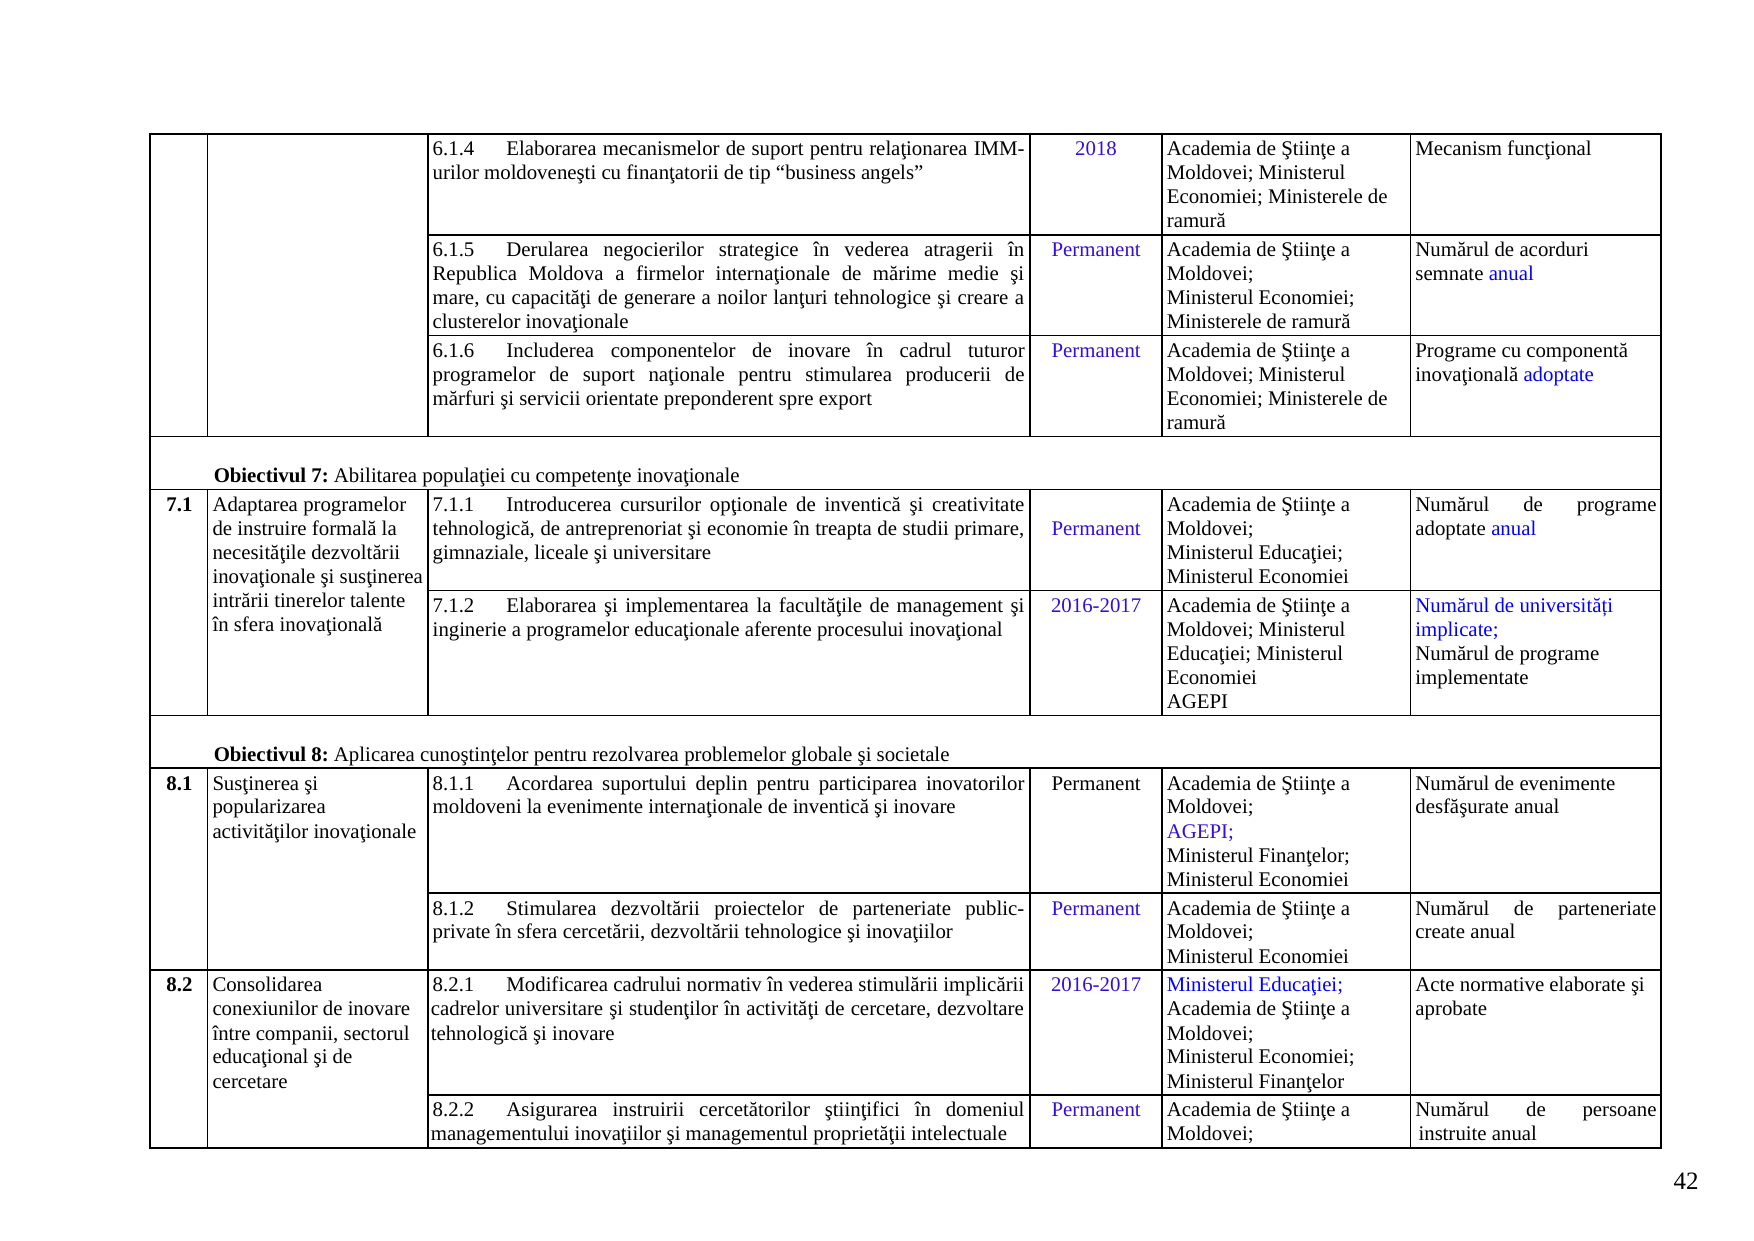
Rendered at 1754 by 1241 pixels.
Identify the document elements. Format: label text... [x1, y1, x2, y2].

table_cell Academia de Ştiinţe a Moldovei; Ministerul Educaţiei; Ministerul Economiei [1163, 490, 1410, 589]
table_cell Numărul de programe adoptate anual [1411, 490, 1660, 589]
table_cell Academia de Ştiinţe a Moldovei; Ministerul Economiei; Ministerele de ramură [1163, 336, 1410, 436]
table_cell Numărul de acorduri semnate anual [1411, 236, 1660, 335]
table_cell Permanent [1031, 894, 1161, 969]
table_cell Obiectivul 8: Aplicarea cunoştinţelor pentru rezolvarea problemelor globale şi societale [151, 716, 1660, 767]
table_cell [1411, 1096, 1660, 1147]
table_cell Academia de Ştiinţe a Moldovei; AGEPI; Ministerul Finanţelor; Ministerul Economiei [1163, 769, 1410, 892]
table_cell Permanent [1031, 236, 1161, 335]
table_cell Obiectivul 7: Abilitarea populaţiei cu competenţe inovaţionale [151, 437, 1660, 488]
table_cell Elaborarea şi implementarea la facultăţile de management şi inginerie a programelor educaţionale aferente procesului inovaţional [429, 591, 1029, 714]
table_cell [151, 490, 207, 714]
table_cell 2018 [1031, 135, 1161, 234]
table_cell Programe cu componentă inovaţională adoptate [1411, 336, 1660, 436]
table_cell Consolidarea conexiunilor de inovare între companii, sectorul educaţional şi de cercetare [208, 971, 427, 1147]
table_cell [1163, 1096, 1410, 1147]
table_cell Derularea negocierilor strategice în vederea atragerii în Republica Moldova a firmelor internaţionale de mărime medie şi mare, cu capacităţi de generare a noilor lanţuri tehnologice şi creare a clusterelor inovaţionale [429, 236, 1029, 335]
table_cell Susţinerea şi popularizarea activităţilor inovaţionale [208, 769, 427, 969]
table_cell Permanent [1031, 490, 1161, 589]
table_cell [429, 1096, 1029, 1147]
table_cell Stimularea dezvoltării proiectelor de parteneriate public-private în sfera cercetării, dezvoltării tehnologice şi inovaţiilor [429, 894, 1029, 969]
table_cell Mecanism funcţional [1411, 135, 1660, 234]
table_cell Ministerul Educaţiei; Academia de Ştiinţe a Moldovei; Ministerul Economiei; Ministerul Finanţelor [1163, 971, 1410, 1094]
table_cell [1163, 135, 1410, 234]
table_cell Academia de Ştiinţe a Moldovei; Ministerul Economiei [1163, 894, 1410, 969]
table_cell Numărul de evenimente desfăşurate anual [1411, 769, 1660, 892]
table_cell Permanent [1031, 1096, 1161, 1147]
table_cell 2016-2017 [1031, 591, 1161, 714]
table_cell Academia de Ştiinţe a Moldovei; Ministerul Economiei; Ministerele de ramură [1163, 236, 1410, 335]
table_cell Includerea componentelor de inovare în cadrul tuturor programelor de suport naţionale pentru stimularea producerii de mărfuri şi servicii orientate preponderent spre export [429, 336, 1029, 436]
table_cell Permanent [1031, 769, 1161, 892]
table_cell Academia de Ştiinţe a Moldovei; Ministerul Educaţiei; Ministerul Economiei AGEPI [1163, 591, 1410, 714]
table_cell Acordarea suportului deplin pentru participarea inovatorilor moldoveni la evenimente internaţionale de inventică şi inovare [429, 769, 1029, 892]
table_cell Permanent [1031, 336, 1161, 436]
table_cell Introducerea cursurilor opţionale de inventică şi creativitate tehnologică, de antreprenoriat şi economie în treapta de studii primare, gimnaziale, liceale şi universitare [429, 490, 1029, 589]
table_cell Numărul de universități implicate; Numărul de programe implementate [1411, 591, 1660, 714]
table_cell 2016-2017 [1031, 971, 1161, 1094]
table_cell Modificarea cadrului normativ în vederea stimulării implicării cadrelor universitare şi studenţilor în activităţi de cercetare, dezvoltare tehnologică şi inovare [429, 971, 1029, 1094]
table_cell Numărul de parteneriate create anual [1411, 894, 1660, 969]
table_cell Adaptarea programelor de instruire formală la necesităţile dezvoltării inovaţionale şi susţinerea intrării tinerelor talente în sfera inovaţională [208, 490, 427, 714]
table_cell [151, 971, 207, 1147]
table_cell Elaborarea mecanismelor de suport pentru relaţionarea IMM-urilor moldoveneşti cu finanţatorii de tip “business angels” [429, 135, 1029, 234]
table_cell Acte normative elaborate şi aprobate [1411, 971, 1660, 1094]
table_cell [151, 769, 207, 969]
